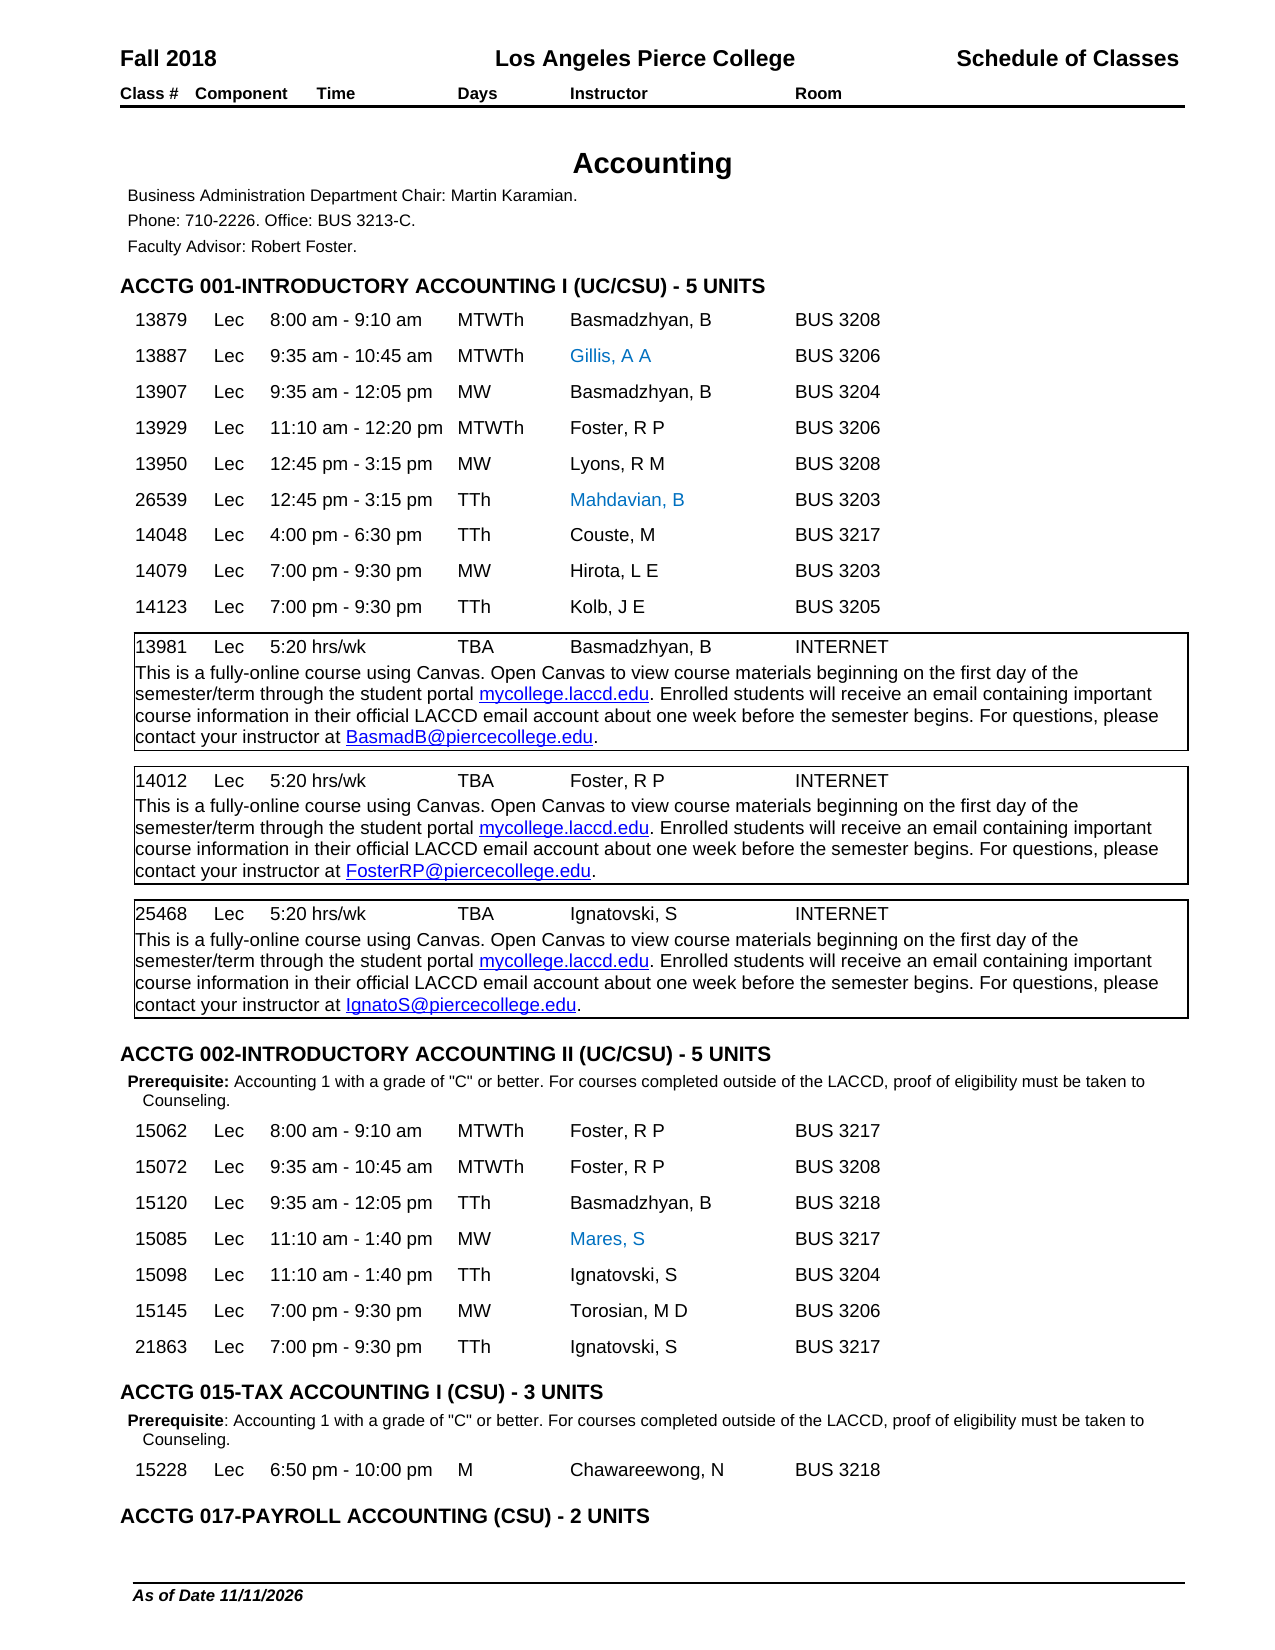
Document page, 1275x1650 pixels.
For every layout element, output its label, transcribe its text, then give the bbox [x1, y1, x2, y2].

text 26539 Lec 12:45 pm - 3:15 pm TTh Mahdavian, B BUS 3203 [135, 488, 1185, 510]
title ACCTG 002-Introductory Accounting II (UC/CSU) - 5 Units [120, 1041, 1185, 1065]
text 13887 Lec 9:35 am - 10:45 am MTWTh Gillis, A A BUS 3206 [135, 344, 1185, 366]
text This is a fully-online course using Canvas. Open Canvas to view course materials beginning on the first day of the semester/term through the student portal mycollege.laccd.edu. Enrolled students will receive an email containing important course information in their official LACCD email account about one week before the semester begins. For questions, please contact your instructor at IgnatoS@piercecollege.edu. [135, 925, 1187, 1017]
text 15085 Lec 11:10 am - 1:40 pm MW Mares, S BUS 3217 [135, 1228, 1185, 1250]
text 15062 Lec 8:00 am - 9:10 am MTWTh Foster, R P BUS 3217 [135, 1120, 1185, 1142]
text 14079 Lec 7:00 pm - 9:30 pm MW Hirota, L E BUS 3203 [135, 560, 1185, 582]
text This is a fully-online course using Canvas. Open Canvas to view course materials beginning on the first day of the semester/term through the student portal mycollege.laccd.edu. Enrolled students will receive an email containing important course information in their official LACCD email account about one week before the semester begins. For questions, please contact your instructor at FosterRP@piercecollege.edu. [135, 791, 1187, 883]
text 15072 Lec 9:35 am - 10:45 am MTWTh Foster, R P BUS 3208 [135, 1156, 1185, 1178]
text 21863 Lec 7:00 pm - 9:30 pm TTh Ignatovski, S BUS 3217 [135, 1336, 1185, 1357]
text 13879 Lec 8:00 am - 9:10 am MTWTh Basmadzhyan, B BUS 3208 [135, 309, 1185, 330]
text 13907 Lec 9:35 am - 12:05 pm MW Basmadzhyan, B BUS 3204 [135, 381, 1185, 402]
text 14012 Lec 5:20 hrs/wk TBA Foster, R P INTERNET [135, 767, 1187, 791]
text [127, 1410, 1185, 1449]
text Faculty Advisor: Robert Foster. [127, 236, 1185, 256]
text 13981 Lec 5:20 hrs/wk TBA Basmadzhyan, B INTERNET [135, 634, 1187, 657]
text This is a fully-online course using Canvas. Open Canvas to view course materials beginning on the first day of the semester/term through the student portal mycollege.laccd.edu. Enrolled students will receive an email containing important course information in their official LACCD email account about one week before the semester begins. For questions, please contact your instructor at BasmadB@piercecollege.edu. [135, 658, 1187, 750]
text 25468 Lec 5:20 hrs/wk TBA Ignatovski, S INTERNET [135, 901, 1187, 924]
text 15120 Lec 9:35 am - 12:05 pm TTh Basmadzhyan, B BUS 3218 [135, 1192, 1185, 1214]
text 15228 Lec 6:50 pm - 10:00 pm M Chawareewong, N BUS 3218 [135, 1459, 1185, 1481]
text Business Administration Department Chair: Martin Karamian. [127, 186, 1185, 205]
text 13929 Lec 11:10 am - 12:20 pm MTWTh Foster, R P BUS 3206 [135, 416, 1185, 438]
text 13950 Lec 12:45 pm - 3:15 pm MW Lyons, R M BUS 3208 [135, 452, 1185, 474]
text 15098 Lec 11:10 am - 1:40 pm TTh Ignatovski, S BUS 3204 [135, 1264, 1185, 1286]
text 15145 Lec 7:00 pm - 9:30 pm MW Torosian, M D BUS 3206 [135, 1300, 1185, 1322]
text 14123 Lec 7:00 pm - 9:30 pm TTh Kolb, J E BUS 3205 [135, 596, 1185, 618]
title ACCTG 015-Tax Accounting I (CSU) - 3 Units [120, 1380, 1185, 1404]
text Phone: 710-2226. Office: BUS 3213-C. [127, 211, 1185, 230]
text 14048 Lec 4:00 pm - 6:30 pm TTh Couste, M BUS 3217 [135, 524, 1185, 546]
subtitle Accounting [120, 146, 1185, 179]
title ACCTG 017-Payroll Accounting (CSU) - 2 Units [120, 1503, 1185, 1527]
title ACCTG 001-Introductory Accounting I (UC/CSU) - 5 Units [120, 274, 1185, 298]
